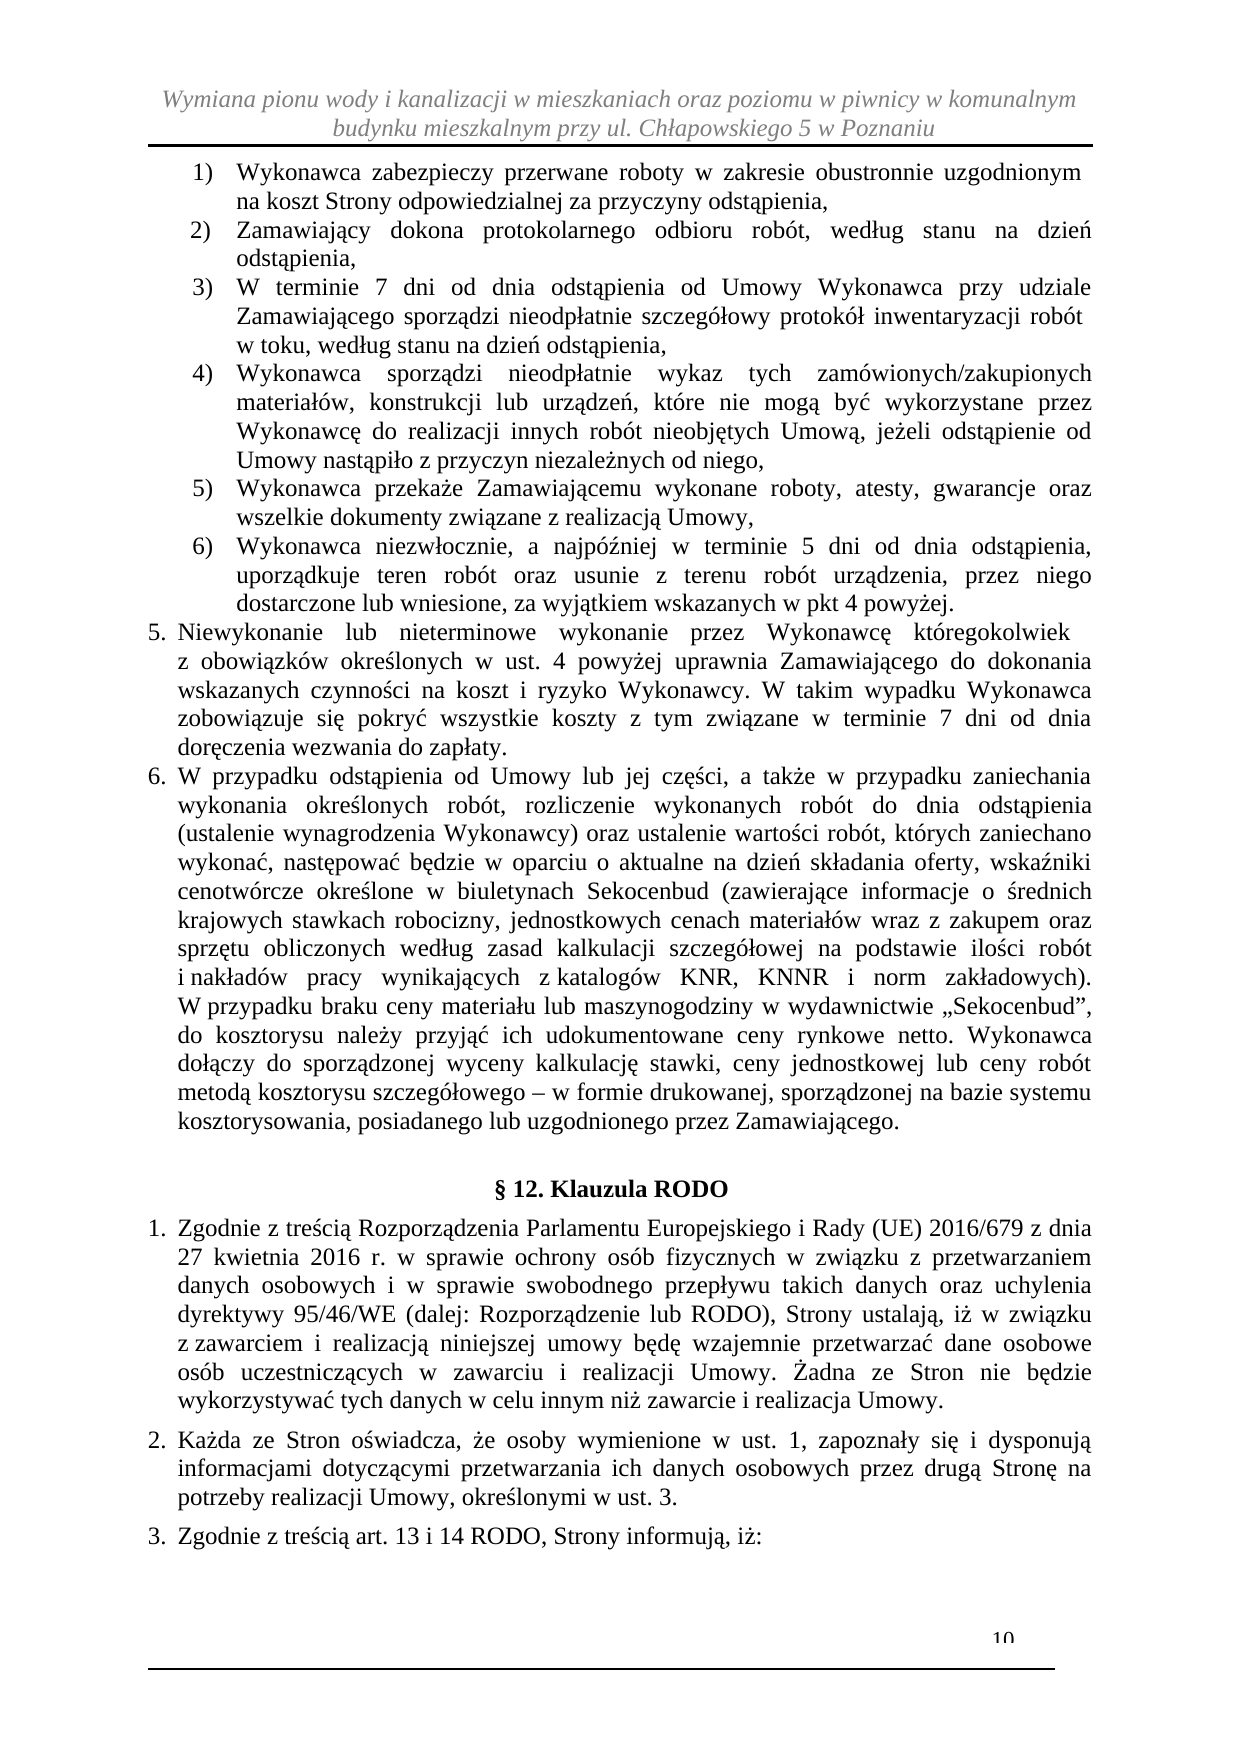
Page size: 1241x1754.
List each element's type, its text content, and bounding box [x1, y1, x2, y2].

text 2) Zamawiający dokona protokolarnego odbioru robót, według stanu na dzień odstąpienia, [177, 215, 1093, 272]
text 4) Wykonawca sporządzi nieodpłatnie wykaz tych zamówionych/zakupionych materiałów, konstrukcji lub urządzeń, które nie mogą być wykorzystane przez Wykonawcę do realizacji innych robót nieobjętych Umową, jeżeli odstąpienie od Umowy nastąpiło z przyczyn niezależnych od niego, [192, 358, 1093, 473]
list Zgodnie z treścią art. 13 i 14 RODO, Strony informują, iż: [148, 1521, 1093, 1550]
text 1) Wykonawca zabezpieczy przerwane roboty w zakresie obustronnie uzgodnionym na koszt Strony odpowiedzialnej za przyczyny odstąpienia, [192, 157, 1093, 215]
text § 12. Klauzula RODO [133, 1174, 1089, 1203]
text 3) W terminie 7 dni od dnia odstąpienia od Umowy Wykonawca przy udziale Zamawiającego sporządzi nieodpłatnie szczegółowy protokół inwentaryzacji robót w toku, według stanu na dzień odstąpienia, [192, 272, 1093, 358]
list Zgodnie z treścią Rozporządzenia Parlamentu Europejskiego i Rady (UE) 2016/679 z dnia 27 kwietnia 2016 r. w sprawie ochrony osób fizycznych w związku z przetwarzaniem danych osobowych i w sprawie swobodnego przepływu takich danych oraz uchylenia dyrektywy 95/46/WE (dalej: Rozporządzenie lub RODO), Strony ustalają, iż w związku z zawarciem i realizacją niniejszej umowy będę wzajemnie przetwarzać dane osobowe osób uczestniczących w zawarciu i realizacji Umowy. Żadna ze Stron nie będzie wykorzystywać tych danych w celu innym niż zawarcie i realizacja Umowy. [148, 1213, 1093, 1414]
text 5) Wykonawca przekaże Zamawiającemu wykonane roboty, atesty, gwarancje oraz wszelkie dokumenty związane z realizacją Umowy, [192, 473, 1093, 531]
list Każda ze Stron oświadcza, że osoby wymienione w ust. 1, zapoznały się i dysponują informacjami dotyczącymi przetwarzania ich danych osobowych przez drugą Stronę na potrzeby realizacji Umowy, określonymi w ust. 3. [148, 1425, 1093, 1511]
list W przypadku odstąpienia od Umowy lub jej części, a także w przypadku zaniechania wykonania określonych robót, rozliczenie wykonanych robót do dnia odstąpienia (ustalenie wynagrodzenia Wykonawcy) oraz ustalenie wartości robót, których zaniechano wykonać, następować będzie w oparciu o aktualne na dzień składania oferty, wskaźniki cenotwórcze określone w biuletynach Sekocenbud (zawierające informacje o średnich krajowych stawkach robocizny, jednostkowych cenach materiałów wraz z zakupem oraz sprzętu obliczonych według zasad kalkulacji szczegółowej na podstawie ilości robót i nakładów pracy wynikających z katalogów KNR, KNNR i norm zakładowych). W przypadku braku ceny materiału lub maszynogodziny w wydawnictwie „Sekocenbud”, do kosztorysu należy przyjąć ich udokumentowane ceny rynkowe netto. Wykonawca dołączy do sporządzonej wyceny kalkulację stawki, ceny jednostkowej lub ceny robót metodą kosztorysu szczegółowego – w formie drukowanej, sporządzonej na bazie systemu kosztorysowania, posiadanego lub uzgodnionego przez Zamawiającego. [148, 761, 1093, 1135]
list Niewykonanie lub nieterminowe wykonanie przez Wykonawcę któregokolwiek z obowiązków określonych w ust. 4 powyżej uprawnia Zamawiającego do dokonania wskazanych czynności na koszt i ryzyko Wykonawcy. W takim wypadku Wykonawca zobowiązuje się pokryć wszystkie koszty z tym związane w terminie 7 dni od dnia doręczenia wezwania do zapłaty. [148, 617, 1093, 761]
text 6) Wykonawca niezwłocznie, a najpóźniej w terminie 5 dni od dnia odstąpienia, uporządkuje teren robót oraz usunie z terenu robót urządzenia, przez niego dostarczone lub wniesione, za wyjątkiem wskazanych w pkt 4 powyżej. [192, 531, 1093, 617]
